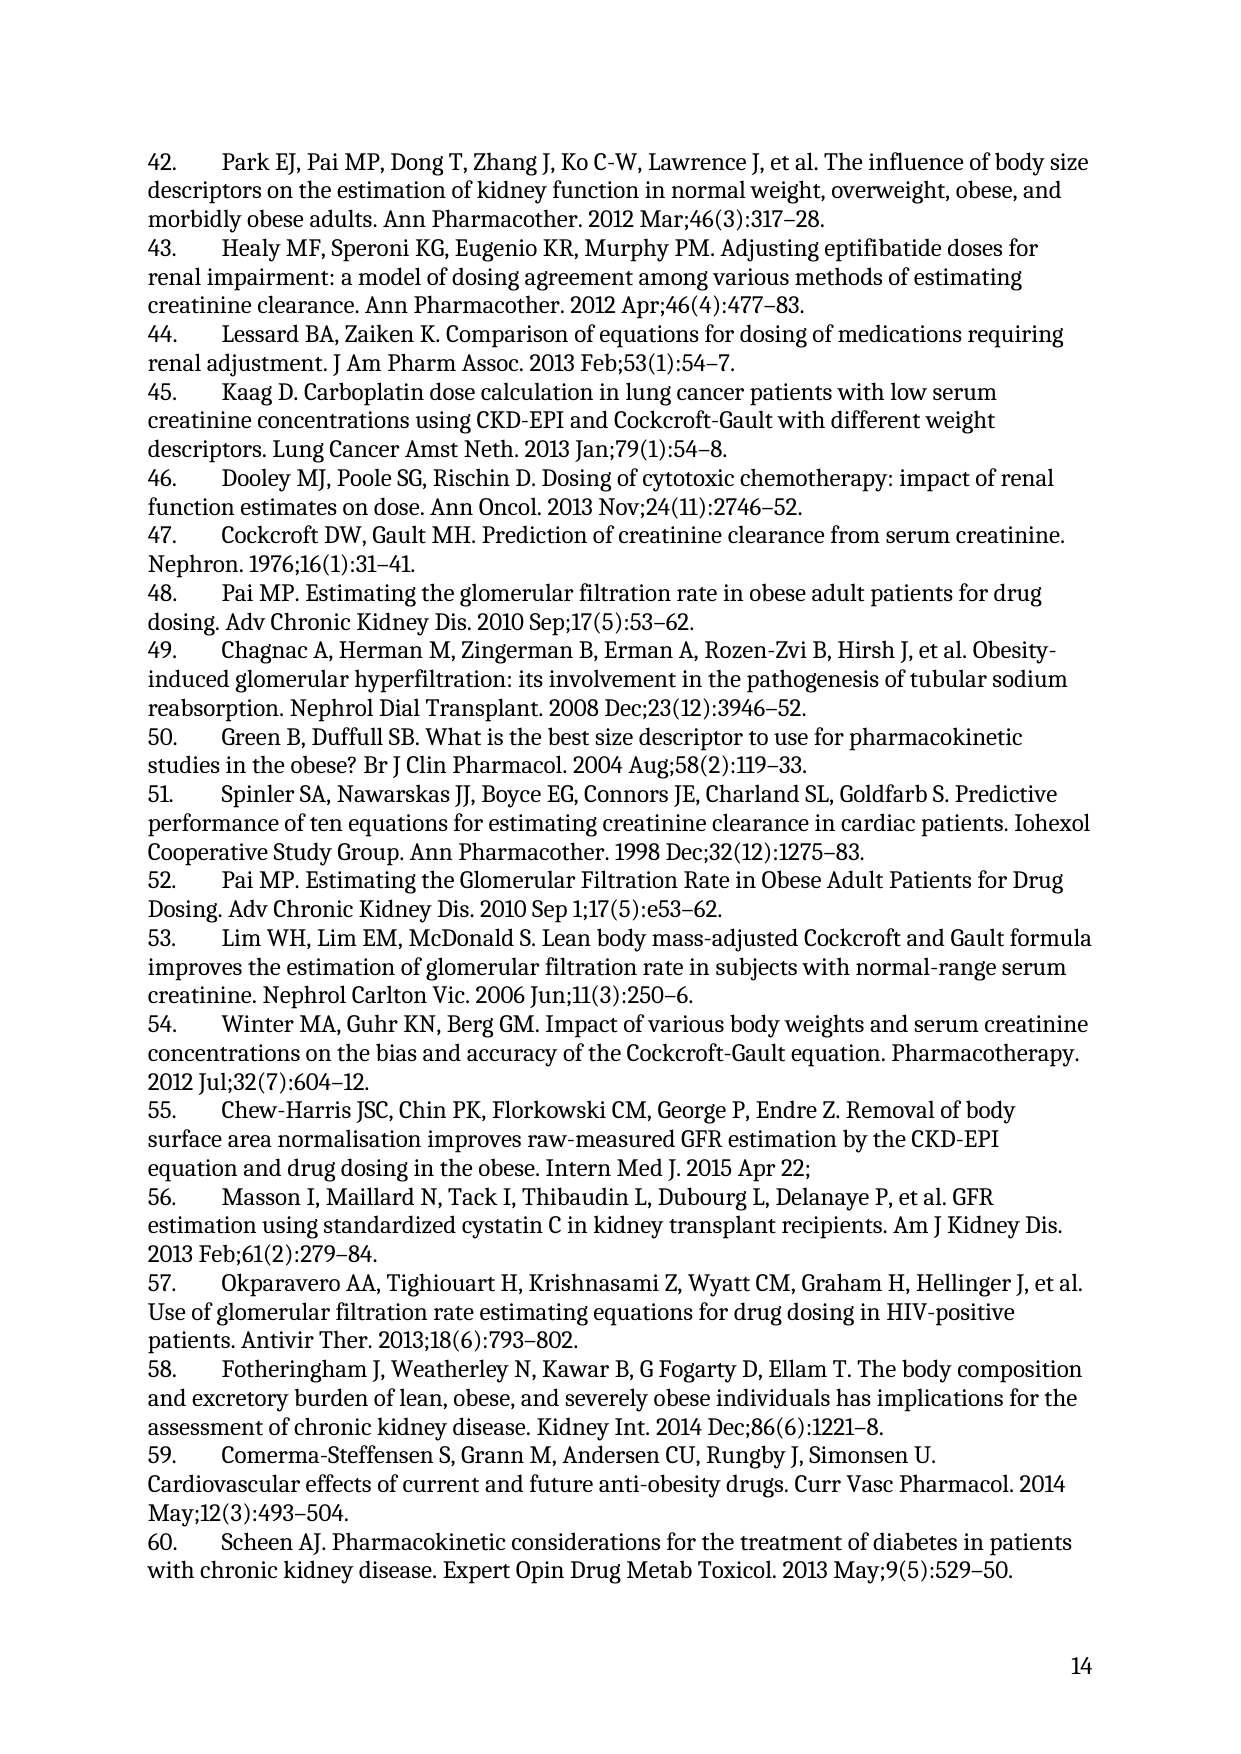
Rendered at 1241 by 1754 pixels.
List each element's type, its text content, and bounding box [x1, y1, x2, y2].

text 52. Pai MP. Estimating the Glomerular Filtration Rate in Obese Adult Patients for Drug Dosing. Adv Chronic Kidney Dis. 2010 Sep 1;17(5):e53–62. [148, 866, 1093, 924]
text 46. Dooley MJ, Poole SG, Rischin D. Dosing of cytotoxic chemotherapy: impact of renal function estimates on dose. Ann Oncol. 2013 Nov;24(11):2746–52. [148, 464, 1093, 521]
text 58. Fotheringham J, Weatherley N, Kawar B, G Fogarty D, Ellam T. The body composition and excretory burden of lean, obese, and severely obese individuals has implications for the assessment of chronic kidney disease. Kidney Int. 2014 Dec;86(6):1221–8. [148, 1355, 1093, 1441]
text 49. Chagnac A, Herman M, Zingerman B, Erman A, Rozen-Zvi B, Hirsh J, et al. Obesity-induced glomerular hyperfiltration: its involvement in the pathogenesis of tubular sodium reabsorption. Nephrol Dial Transplant. 2008 Dec;23(12):3946–52. [148, 636, 1093, 723]
text 57. Okparavero AA, Tighiouart H, Krishnasami Z, Wyatt CM, Graham H, Hellinger J, et al. Use of glomerular filtration rate estimating equations for drug dosing in HIV-positive patients. Antivir Ther. 2013;18(6):793–802. [148, 1269, 1093, 1355]
text 59. Comerma-Steffensen S, Grann M, Andersen CU, Rungby J, Simonsen U. Cardiovascular effects of current and future anti-obesity drugs. Curr Vasc Pharmacol. 2014 May;12(3):493–504. [148, 1441, 1093, 1528]
text 51. Spinler SA, Nawarskas JJ, Boyce EG, Connors JE, Charland SL, Goldfarb S. Predictive performance of ten equations for estimating creatinine clearance in cardiac patients. Iohexol Cooperative Study Group. Ann Pharmacother. 1998 Dec;32(12):1275–83. [148, 780, 1093, 866]
text 44. Lessard BA, Zaiken K. Comparison of equations for dosing of medications requiring renal adjustment. J Am Pharm Assoc. 2013 Feb;53(1):54–7. [148, 320, 1093, 378]
text 50. Green B, Duffull SB. What is the best size descriptor to use for pharmacokinetic studies in the obese? Br J Clin Pharmacol. 2004 Aug;58(2):119–33. [148, 723, 1093, 780]
text 42. Park EJ, Pai MP, Dong T, Zhang J, Ko C-W, Lawrence J, et al. The influence of body size descriptors on the estimation of kidney function in normal weight, overweight, obese, and morbidly obese adults. Ann Pharmacother. 2012 Mar;46(3):317–28. [148, 148, 1093, 234]
text 54. Winter MA, Guhr KN, Berg GM. Impact of various body weights and serum creatinine concentrations on the bias and accuracy of the Cockcroft-Gault equation. Pharmacotherapy. 2012 Jul;32(7):604–12. [148, 1010, 1093, 1096]
text 60. Scheen AJ. Pharmacokinetic considerations for the treatment of diabetes in patients with chronic kidney disease. Expert Opin Drug Metab Toxicol. 2013 May;9(5):529–50. [148, 1528, 1093, 1585]
text 47. Cockcroft DW, Gault MH. Prediction of creatinine clearance from serum creatinine. Nephron. 1976;16(1):31–41. [148, 521, 1093, 579]
text 45. Kaag D. Carboplatin dose calculation in lung cancer patients with low serum creatinine concentrations using CKD-EPI and Cockcroft-Gault with different weight descriptors. Lung Cancer Amst Neth. 2013 Jan;79(1):54–8. [148, 378, 1093, 464]
text 43. Healy MF, Speroni KG, Eugenio KR, Murphy PM. Adjusting eptifibatide doses for renal impairment: a model of dosing agreement among various methods of estimating creatinine clearance. Ann Pharmacother. 2012 Apr;46(4):477–83. [148, 234, 1093, 320]
text 55. Chew-Harris JSC, Chin PK, Florkowski CM, George P, Endre Z. Removal of body surface area normalisation improves raw-measured GFR estimation by the CKD-EPI equation and drug dosing in the obese. Intern Med J. 2015 Apr 22; [148, 1096, 1093, 1183]
text 53. Lim WH, Lim EM, McDonald S. Lean body mass-adjusted Cockcroft and Gault formula improves the estimation of glomerular filtration rate in subjects with normal-range serum creatinine. Nephrol Carlton Vic. 2006 Jun;11(3):250–6. [148, 924, 1093, 1010]
text 48. Pai MP. Estimating the glomerular filtration rate in obese adult patients for drug dosing. Adv Chronic Kidney Dis. 2010 Sep;17(5):53–62. [148, 579, 1093, 636]
text 56. Masson I, Maillard N, Tack I, Thibaudin L, Dubourg L, Delanaye P, et al. GFR estimation using standardized cystatin C in kidney transplant recipients. Am J Kidney Dis. 2013 Feb;61(2):279–84. [148, 1183, 1093, 1269]
